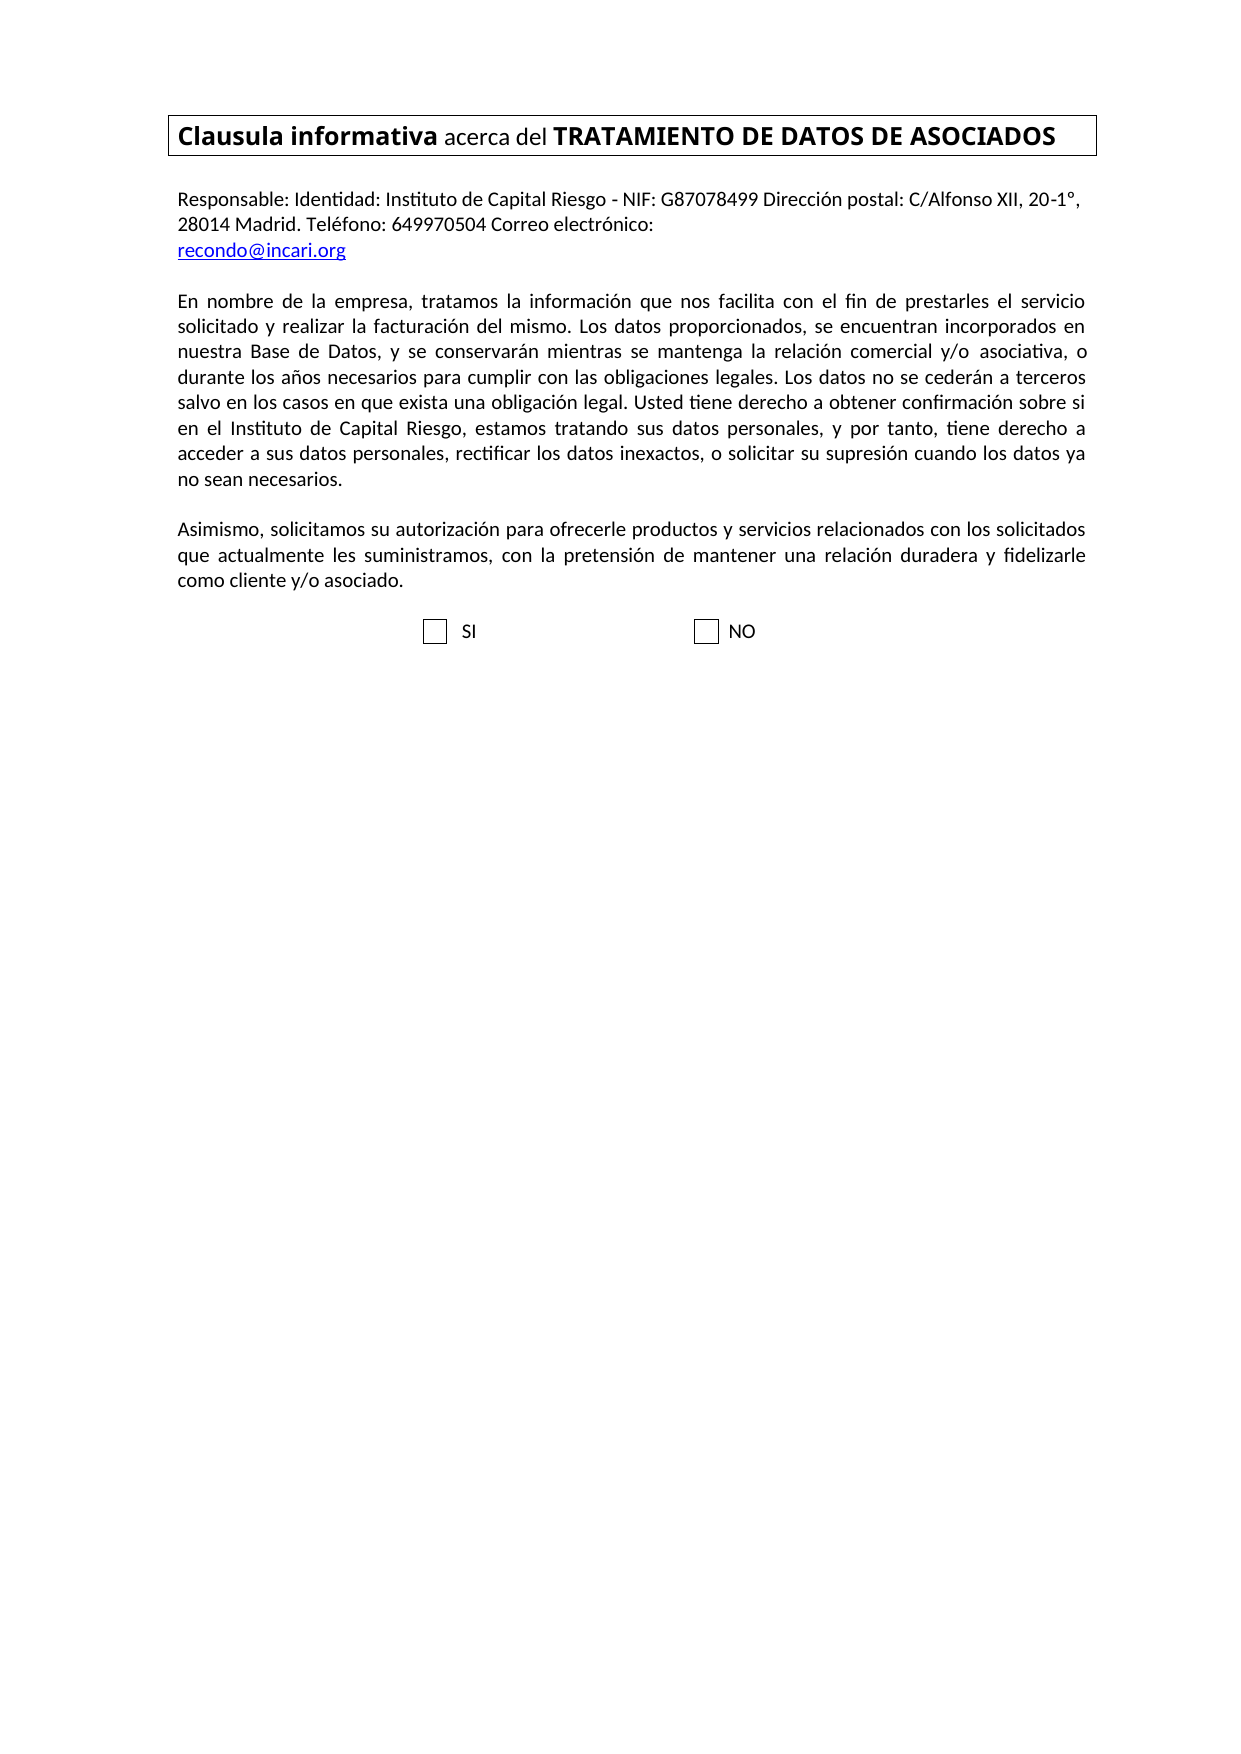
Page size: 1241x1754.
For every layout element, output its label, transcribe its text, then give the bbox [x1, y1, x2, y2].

text recondo@incari.org [177, 237, 1087, 262]
text SI NO [177, 618, 1087, 644]
text Responsable: Identidad: Instituto de Capital Riesgo ‐ NIF: G87078499 Dirección postal: C/Alfonso XII, 20‐1º, 28014 Madrid. Teléfono: 649970504 Correo electrónico: [177, 186, 1087, 237]
text En nombre de la empresa, tratamos la información que nos facilita con el fin de prestarles el servicio solicitado y realizar la facturación del mismo. Los datos proporcionados, se encuentran incorporados en nuestra Base de Datos, y se conservarán mientras se mantenga la relación comercial y/o asociativa, o durante los años necesarios para cumplir con las obligaciones legales. Los datos no se cederán a terceros salvo en los casos en que exista una obligación legal. Usted tiene derecho a obtener confirmación sobre si en el Instituto de Capital Riesgo, estamos tratando sus datos personales, y por tanto, tiene derecho a acceder a sus datos personales, rectificar los datos inexactos, o solicitar su supresión cuando los datos ya no sean necesarios. [177, 288, 1087, 491]
text Clausula informativa acerca del TRATAMIENTO DE DATOS DE ASOCIADOS [169, 116, 1096, 155]
text Asimismo, solicitamos su autorización para ofrecerle productos y servicios relacionados con los solicitados que actualmente les suministramos, con la pretensión de mantener una relación duradera y fidelizarle como cliente y/o asociado. [177, 517, 1087, 593]
